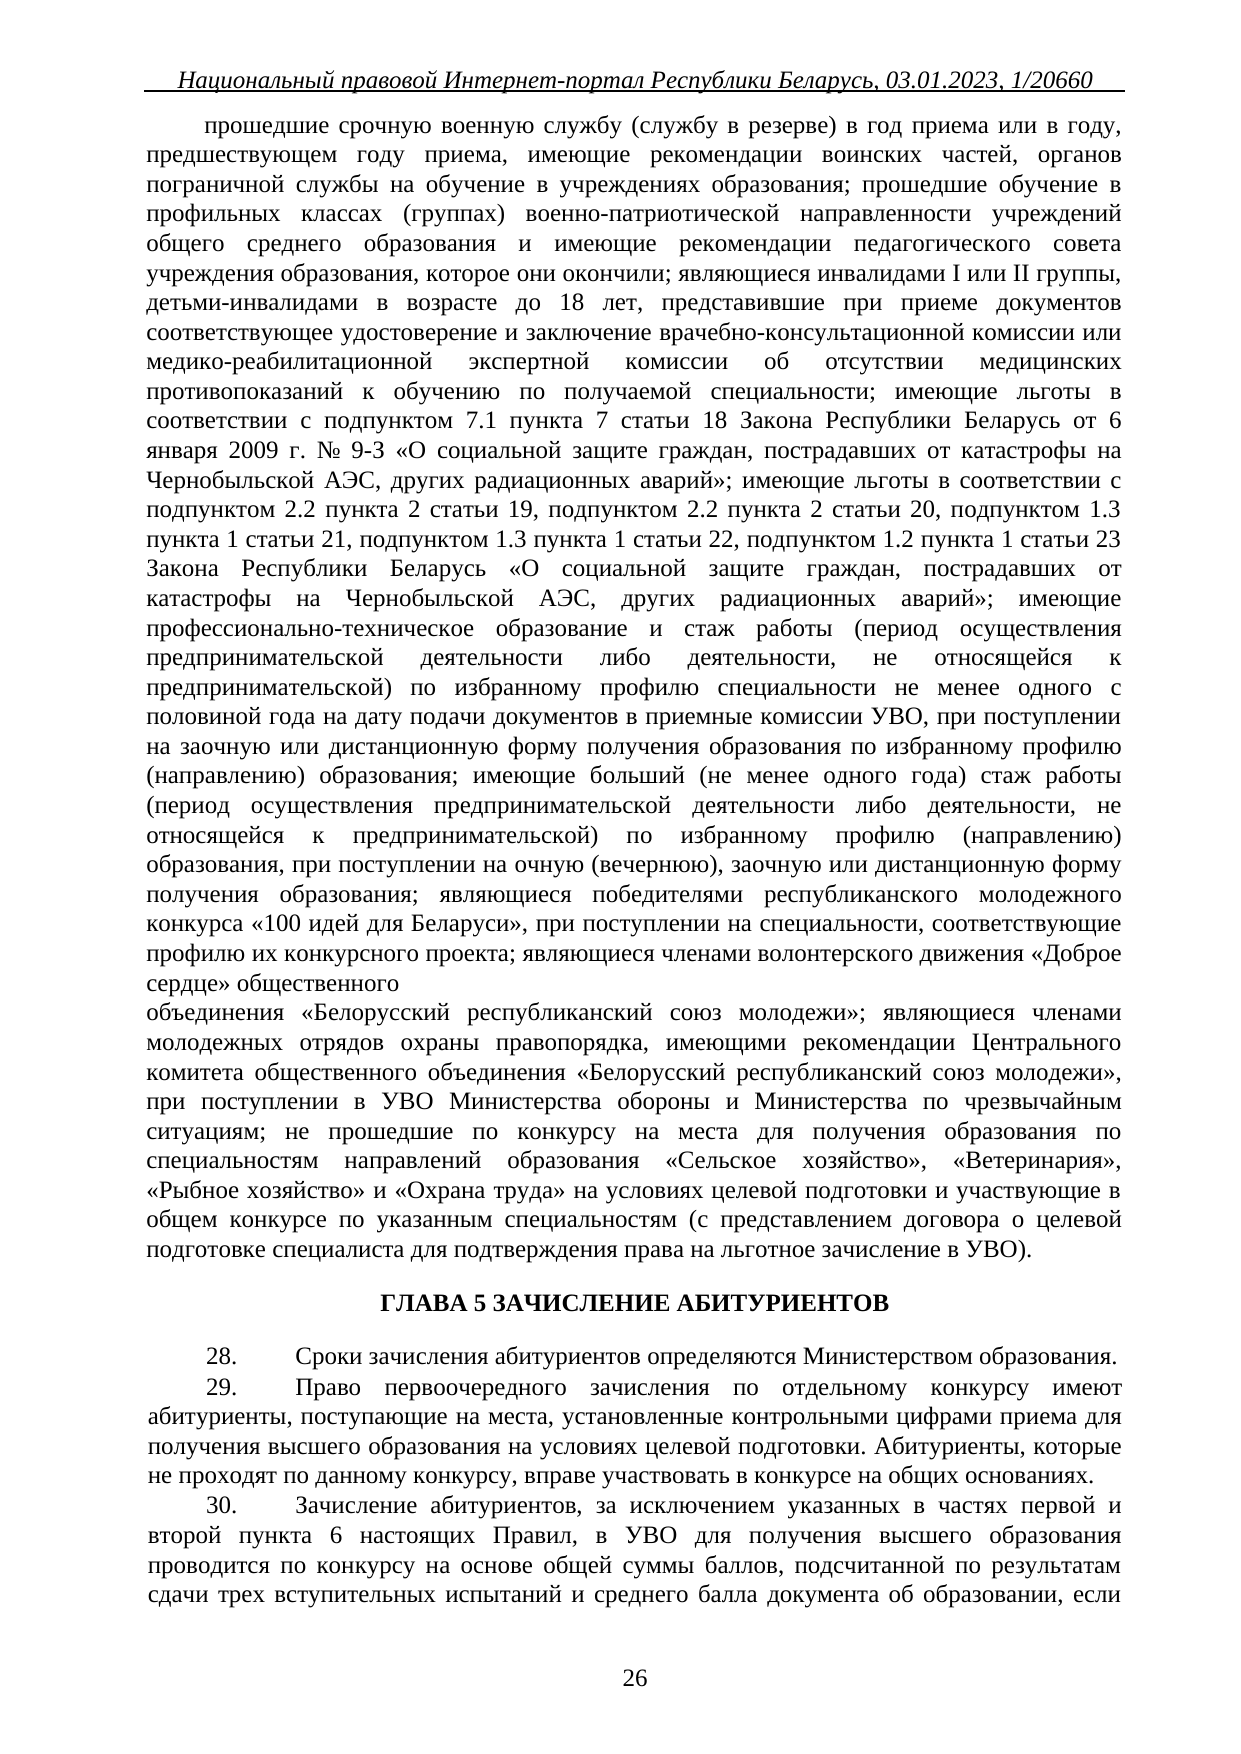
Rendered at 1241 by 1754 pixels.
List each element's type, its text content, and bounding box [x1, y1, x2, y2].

list Сроки зачисления абитуриентов определяются Министерством образования. [148, 1341, 1122, 1369]
text прошедшие срочную военную службу (службу в резерве) в год приема или в году, предшествующем году приема, имеющие рекомендации воинских частей, органов пограничной службы на обучение в учреждениях образования; прошедшие обучение в профильных классах (группах) военно-патриотической направленности учреждений общего среднего образования и имеющие рекомендации педагогического совета учреждения образования, которое они окончили; являющиеся инвалидами I или II группы, детьми-инвалидами в возрасте до 18 лет, представившие при приеме документов соответствующее удостоверение и заключение врачебно-консультационной комиссии или медико-реабилитационной экспертной комиссии об отсутствии медицинских противопоказаний к обучению по получаемой специальности; имеющие льготы в соответствии с подпунктом 7.1 пункта 7 статьи 18 Закона Республики Беларусь от 6 января 2009 г. № 9-З «О социальной защите граждан, пострадавших от катастрофы на Чернобыльской АЭС, других радиационных аварий»; имеющие льготы в соответствии с подпунктом 2.2 пункта 2 статьи 19, подпунктом 2.2 пункта 2 статьи 20, подпунктом 1.3 пункта 1 статьи 21, подпунктом 1.3 пункта 1 статьи 22, подпунктом 1.2 пункта 1 статьи 23 Закона Республики Беларусь «О социальной защите граждан, пострадавших от катастрофы на Чернобыльской АЭС, других радиационных аварий»; имеющие профессионально-техническое образование и стаж работы (период осуществления предпринимательской деятельности либо деятельности, не относящейся к предпринимательской) по избранному профилю специальности не менее одного с половиной года на дату подачи документов в приемные комиссии УВО, при поступлении на заочную или дистанционную форму получения образования по избранному профилю (направлению) образования; имеющие больший (не менее одного года) стаж работы (период осуществления предпринимательской деятельности либо деятельности, не относящейся к предпринимательской) по избранному профилю (направлению) образования, при поступлении на очную (вечернюю), заочную или дистанционную форму получения образования; являющиеся победителями республиканского молодежного конкурса «100 идей для Беларуси», при поступлении на специальности, соответствующие профилю их конкурсного проекта; являющиеся членами волонтерского движения «Доброе сердце» общественного [146, 110, 1122, 996]
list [148, 1491, 1122, 1608]
subtitle ГЛАВА 5 ЗАЧИСЛЕНИЕ АБИТУРИЕНТОВ [148, 1288, 1122, 1317]
list Право первоочередного зачисления по отдельному конкурсу имеют абитуриенты, поступающие на места, установленные контрольными цифрами приема для получения высшего образования на условиях целевой подготовки. Абитуриенты, которые не проходят по данному конкурсу, вправе участвовать в конкурсе на общих основаниях. [148, 1372, 1122, 1489]
text объединения «Белорусский республиканский союз молодежи»; являющиеся членами молодежных отрядов охраны правопорядка, имеющими рекомендации Центрального комитета общественного объединения «Белорусский республиканский союз молодежи», при поступлении в УВО Министерства обороны и Министерства по чрезвычайным ситуациям; не прошедшие по конкурсу на места для получения образования по специальностям направлений образования «Сельское хозяйство», «Ветеринария», «Рыбное хозяйство» и «Охрана труда» на условиях целевой подготовки и участвующие в общем конкурсе по указанным специальностям (с представлением договора о целевой подготовке специалиста для подтверждения права на льготное зачисление в УВО). [146, 997, 1122, 1263]
